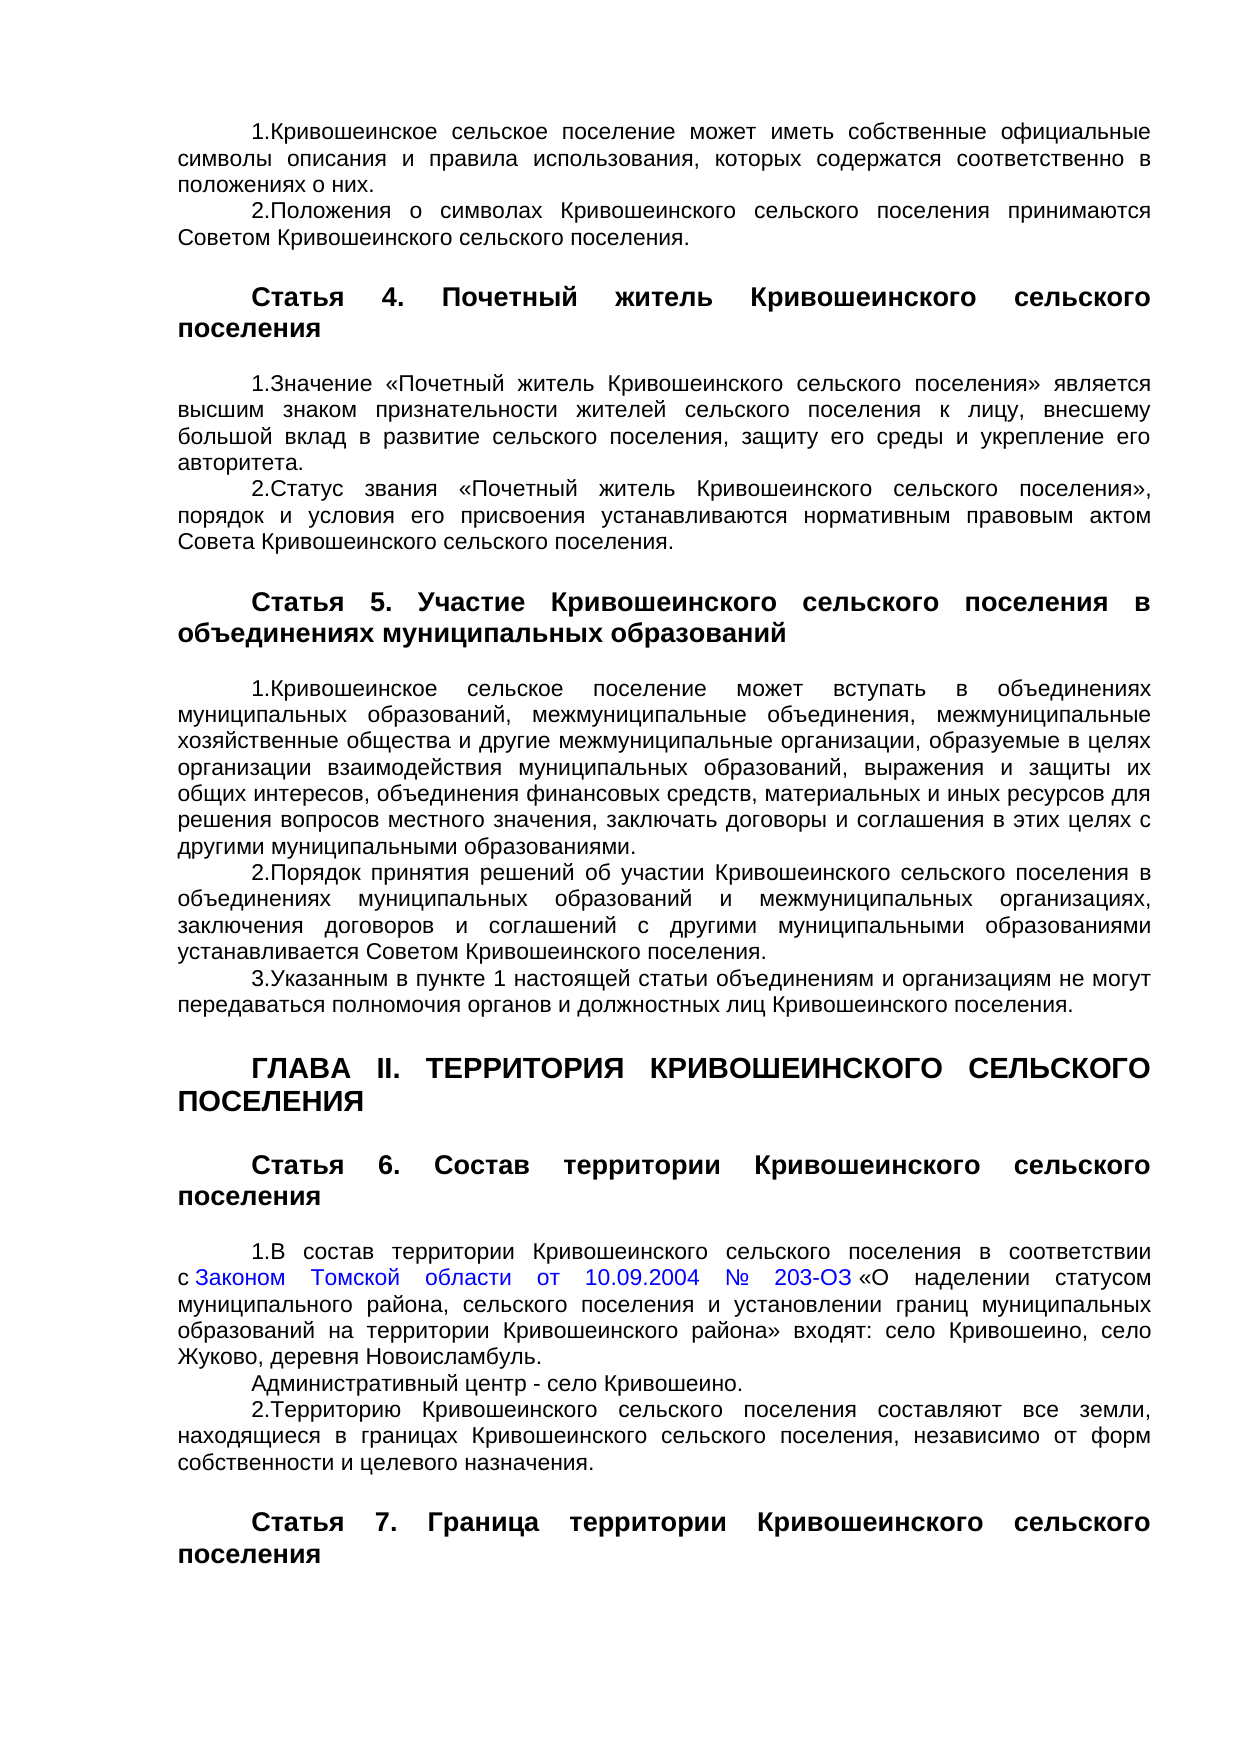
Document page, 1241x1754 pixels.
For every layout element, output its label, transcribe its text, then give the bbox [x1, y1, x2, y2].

text 1.Кривошеинское сельское поселение может вступать в объединениях муниципальных образований, межмуниципальные объединения, межмуниципальные хозяйственные общества и другие межмуниципальные организации, образуемые в целях организации взаимодействия муниципальных образований, выражения и защиты их общих интересов, объединения финансовых средств, материальных и иных ресурсов для решения вопросов местного значения, заключать договоры и соглашения в этих целях с другими муниципальными образованиями. [177, 674, 1152, 859]
text 1.Значение «Почетный житель Кривошеинского сельского поселения» является высшим знаком признательности жителей сельского поселения к лицу, внесшему большой вклад в развитие сельского поселения, защиту его среды и укрепление его авторитета. [177, 370, 1152, 475]
text Статья 7. Граница территории Кривошеинского сельского поселения [177, 1506, 1152, 1569]
text Статья 4. Почетный житель Кривошеинского сельского поселения [177, 281, 1152, 344]
text 2.Территорию Кривошеинского сельского поселения составляют все земли, находящиеся в границах Кривошеинского сельского поселения, независимо от форм собственности и целевого назначения. [177, 1396, 1152, 1475]
text Административный центр - село Кривошеино. [177, 1370, 1152, 1396]
text Статья 6. Состав территории Кривошеинского сельского поселения [177, 1149, 1152, 1212]
text 2.Положения о символах Кривошеинского сельского поселения принимаются Советом Кривошеинского сельского поселения. [177, 197, 1152, 250]
text 1.Кривошеинское сельское поселение может иметь собственные официальные символы описания и правила использования, которых содержатся соответственно в положениях о них. [177, 118, 1152, 197]
text 2.Статус звания «Почетный житель Кривошеинского сельского поселения», порядок и условия его присвоения устанавливаются нормативным правовым актом Совета Кривошеинского сельского поселения. [177, 475, 1152, 554]
text 2.Порядок принятия решений об участии Кривошеинского сельского поселения в объединениях муниципальных образований и межмуниципальных организациях, заключения договоров и соглашений с другими муниципальными образованиями устанавливается Советом Кривошеинского поселения. [177, 859, 1152, 964]
text Статья 5. Участие Кривошеинского сельского поселения в объединениях муниципальных образований [177, 586, 1152, 648]
text ГЛАВА II. ТЕРРИТОРИЯ КРИВОШЕИНСКОГО СЕЛЬСКОГО ПОСЕЛЕНИЯ [177, 1051, 1152, 1118]
text 3.Указанным в пункте 1 настоящей статьи объединениям и организациям не могут передаваться полномочия органов и должностных лиц Кривошеинского поселения. [177, 964, 1152, 1017]
text 1.В состав территории Кривошеинского сельского поселения в соответствии с Законом Томской области от 10.09.2004 № 203-ОЗ «О наделении статусом муниципального района, сельского поселения и установлении границ муниципальных образований на территории Кривошеинского района» входят: село Кривошеино, село Жуково, деревня Новоисламбуль. [177, 1238, 1152, 1370]
